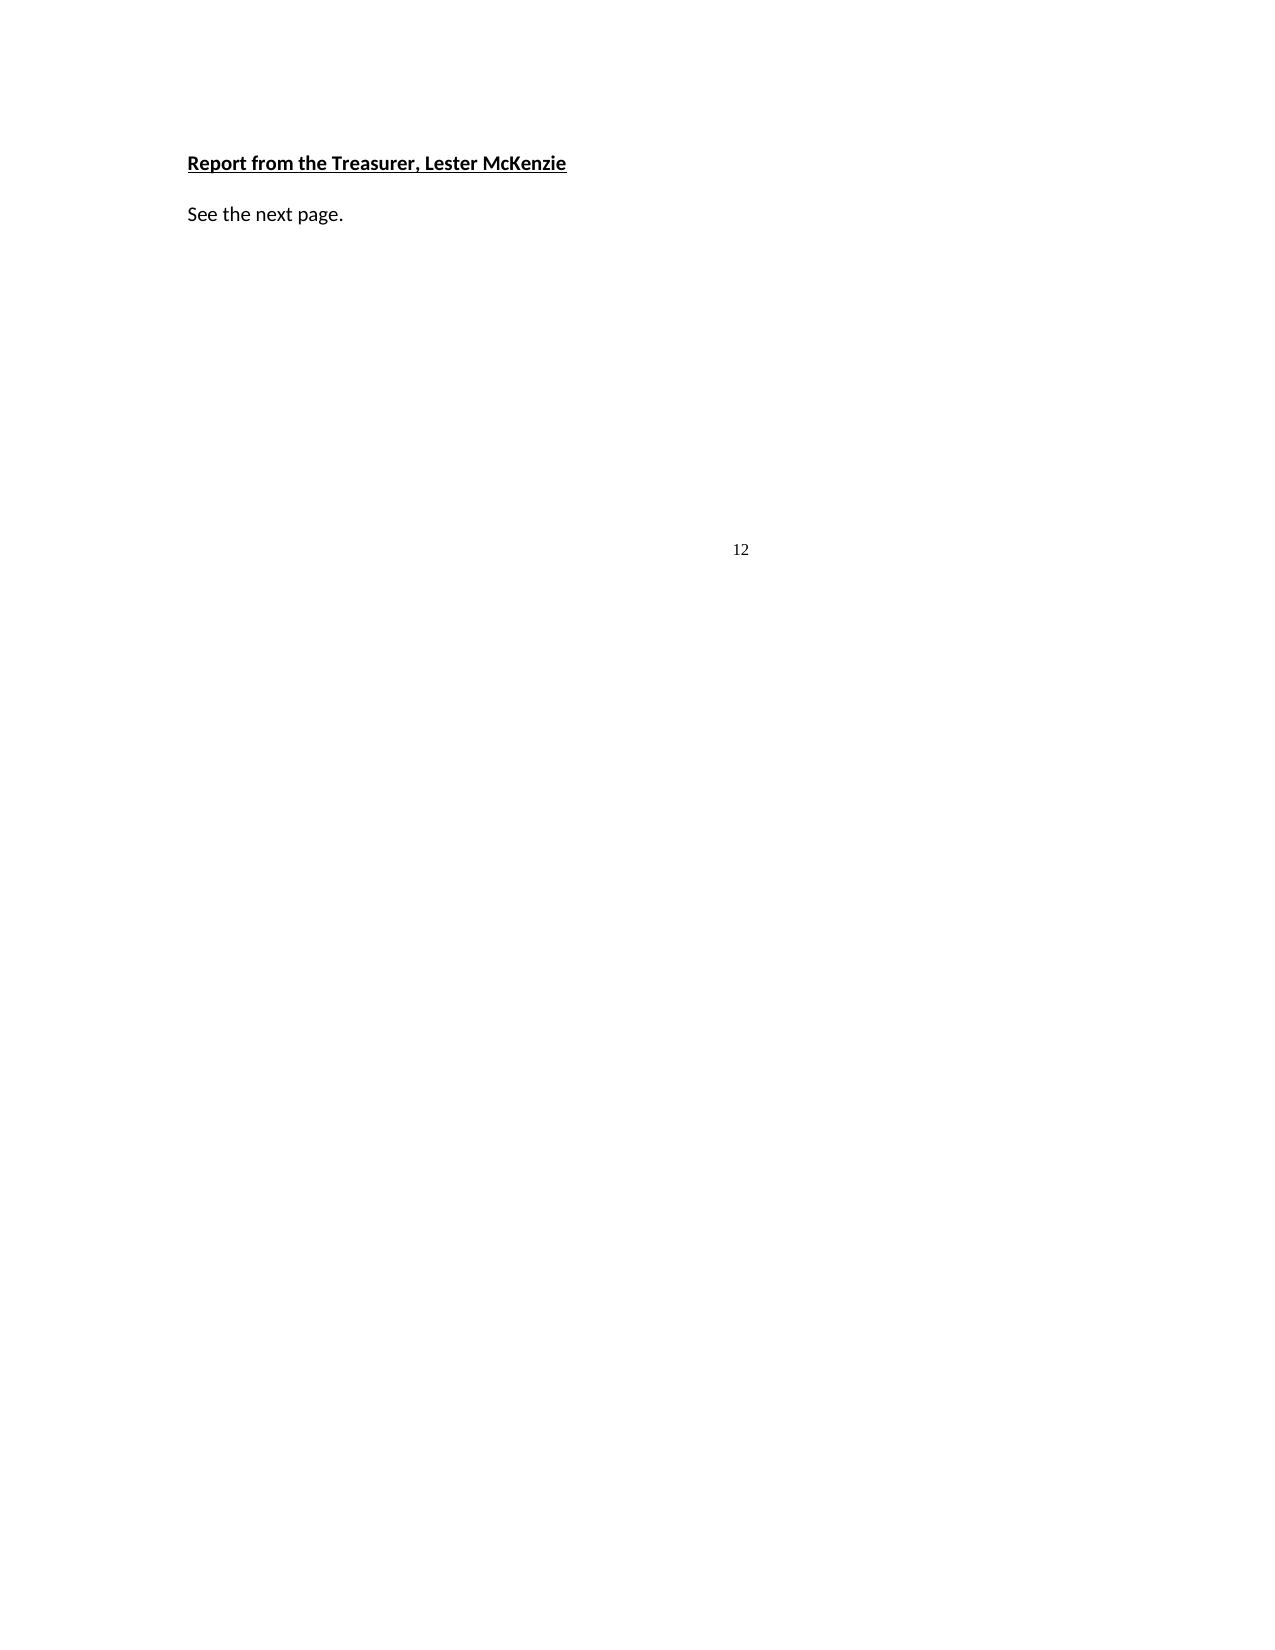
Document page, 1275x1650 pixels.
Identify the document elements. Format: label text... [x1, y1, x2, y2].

text See the next page. [187, 201, 1087, 226]
text 12 [394, 540, 1087, 559]
text Report from the Treasurer, Lester McKenzie [187, 150, 1087, 175]
